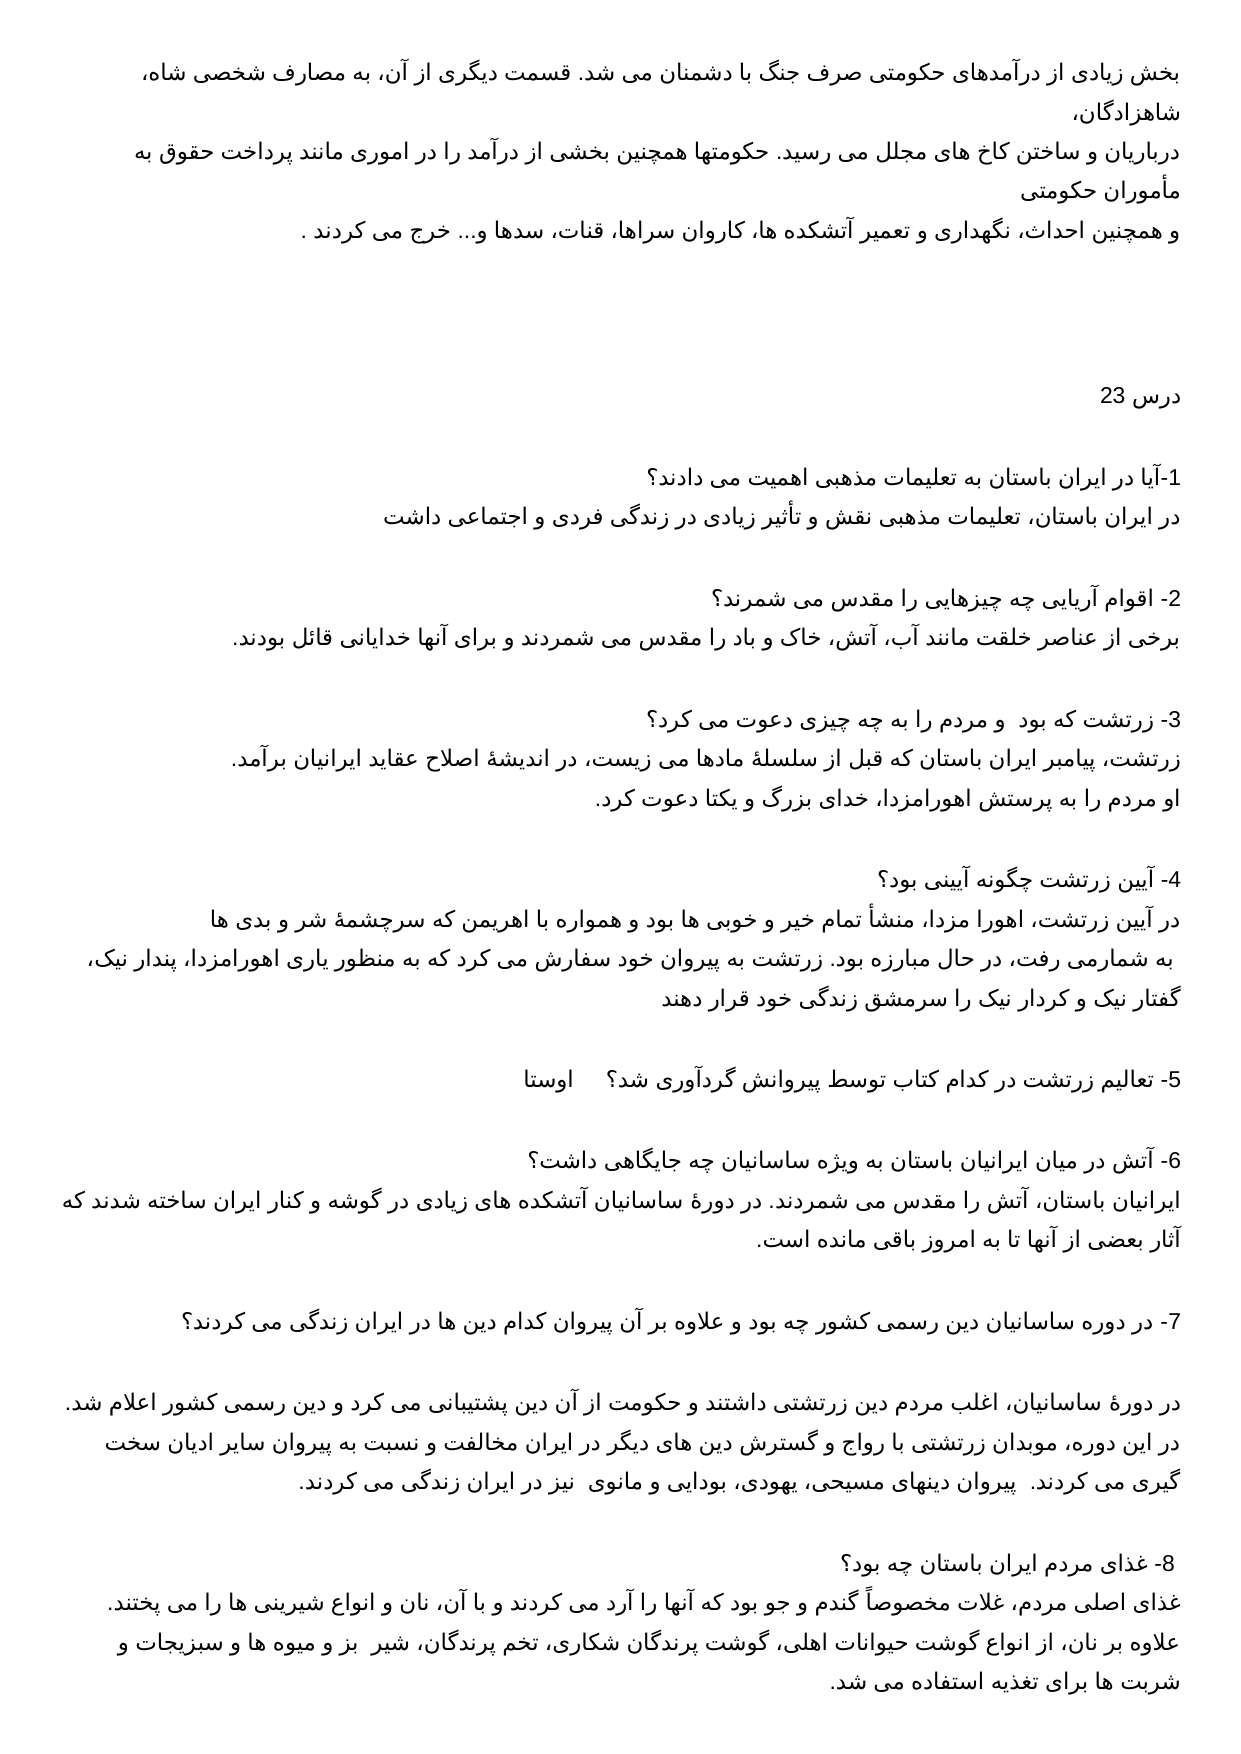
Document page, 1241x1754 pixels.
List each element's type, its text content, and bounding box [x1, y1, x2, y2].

text 6- آتش در میان ایرانیان باستان به ویژه ساسانیان چه جایگاهی داشت؟ [59, 1147, 1181, 1174]
text و همچنین احداث، نگهداری و تعمیر آتشکده ها، کاروان سراها، قنات، سدها و... خرج می کردند . [59, 217, 1181, 243]
text 5- تعالیم زرتشت در کدام کتاب توسط پیروانش گردآوری شد؟ اوستا [59, 1066, 1181, 1092]
text او مردم را به پرستش اهورامزدا، خدای بزرگ و یکتا دعوت کرد. [59, 785, 1181, 811]
text غذای اصلی مردم، غلات مخصوصاً گندم و جو بود که آنها را آرد می کردند و با آن، نان و انواع شیرینی ها را می پختند. علاوه بر نان، از انواع گوشت حیوانات اهلی، گوشت پرندگان شکاری، تخم پرندگان، شیر بز و میوه ها و سبزیجات و شربت ها برای تغذیه استفاده می شد. [59, 1589, 1181, 1694]
text 4- آیین زرتشت چگونه آیینی بود؟ [59, 866, 1181, 892]
text به شمارمی رفت، در حال مبارزه بود. زرتشت به پیروان خود سفارش می کرد که به منظور یاری اهورامزدا، پندار نیک، گفتار نیک و کردار نیک را سرمشق زندگی خود قرار دهند [59, 945, 1181, 1011]
text درباریان و ساختن کاخ های مجلل می رسید. حکومتها همچنین بخشی از درآمد را در اموری مانند پرداخت حقوق به مأموران حکومتی [59, 138, 1181, 204]
text 3- زرتشت که بود و مردم را به چه چیزی دعوت می کرد؟ [59, 706, 1181, 732]
text زرتشت، پیامبر ایران باستان که قبل از سلسلهٔ مادها می زیست، در اندیشهٔ اصلاح عقاید ایرانیان برآمد. [59, 745, 1181, 772]
text بخش زیادی از درآمدهای حکومتی صرف جنگ با دشمنان می شد. قسمت دیگری از آن، به مصارف شخصی شاه، شاهزادگان، [59, 59, 1181, 125]
text 7- در دوره ساسانیان دین رسمی کشور چه بود و علاوه بر آن پیروان کدام دین ها در ایران زندگی می کردند؟ [59, 1308, 1181, 1334]
text ایرانیان باستان، آتش را مقدس می شمردند. در دورهٔ ساسانیان آتشکده های زیادی در گوشه و کنار ایران ساخته شدند که آثار بعضی از آنها تا به امروز باقی مانده است. [59, 1187, 1181, 1253]
text در ایران باستان، تعلیمات مذهبی نقش و تأثیر زیادی در زندگی فردی و اجتماعی داشت [59, 503, 1181, 530]
text 8- غذای مردم ایران باستان چه بود؟ [59, 1550, 1181, 1576]
text درس 23 [59, 382, 1181, 409]
text 1-آیا در ایران باستان به تعلیمات مذهبی اهمیت می دادند؟ [59, 464, 1181, 490]
text 2- اقوام آریایی چه چیزهایی را مقدس می شمرند؟ [59, 585, 1181, 611]
text برخی از عناصر خلقت مانند آب، آتش، خاک و باد را مقدس می شمردند و برای آنها خدایانی قائل بودند. [59, 624, 1181, 651]
text در آیین زرتشت، اهورا مزدا، منشأ تمام خیر و خوبی ها بود و همواره با اهریمن که سرچشمهٔ شر و بدی ها [59, 906, 1181, 932]
text در دورهٔ ساسانیان، اغلب مردم دین زرتشتی داشتند و حکومت از آن دین پشتیبانی می کرد و دین رسمی کشور اعلام شد. در این دوره، موبدان زرتشتی با رواج و گسترش دین های دیگر در ایران مخالفت و نسبت به پیروان سایر ادیان سخت گیری می کردند. پیروان دینهای مسیحی، یهودی، بودایی و مانوی نیز در ایران زندگی می کردند. [59, 1389, 1181, 1495]
